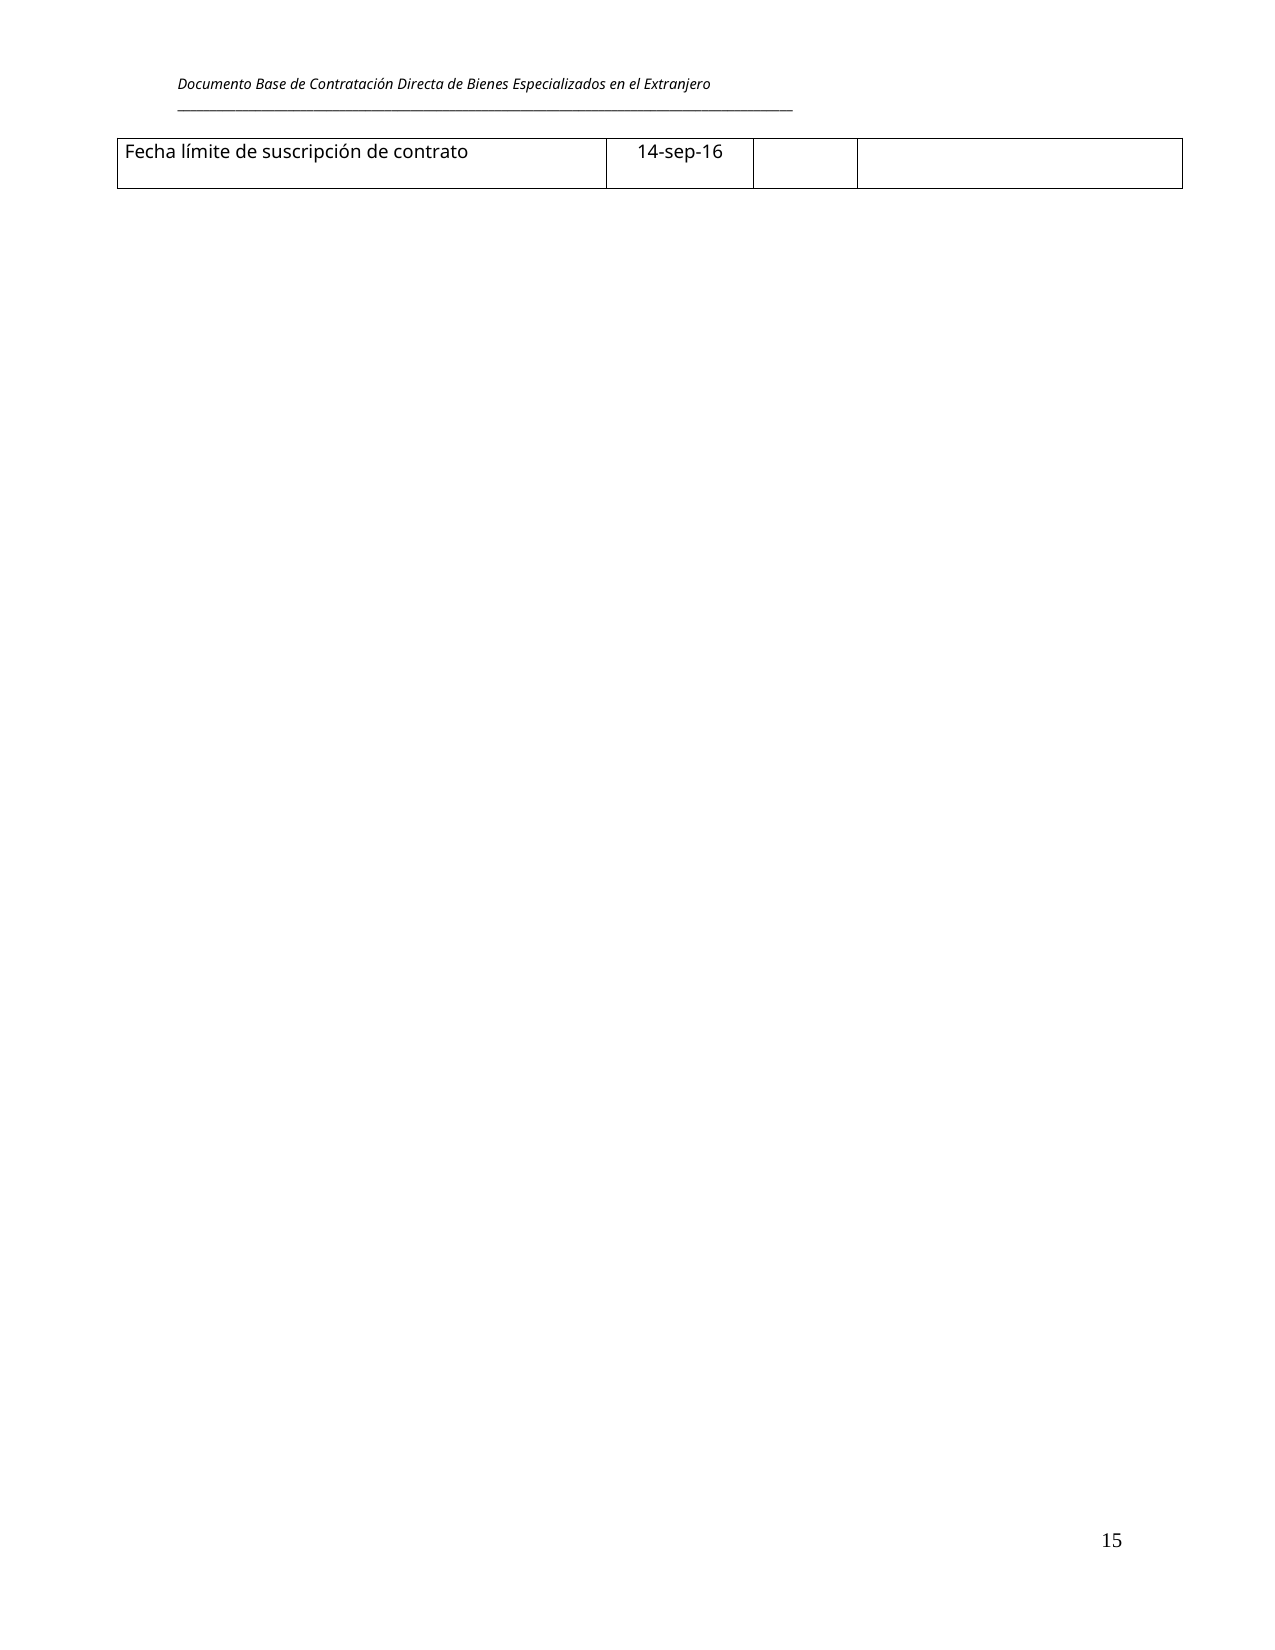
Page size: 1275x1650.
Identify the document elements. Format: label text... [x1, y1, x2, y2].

table_cell 14-sep-16 [607, 139, 753, 188]
table_cell Fecha límite de suscripción de contrato [118, 139, 606, 188]
table_cell [754, 139, 857, 188]
table_cell [858, 139, 1182, 188]
